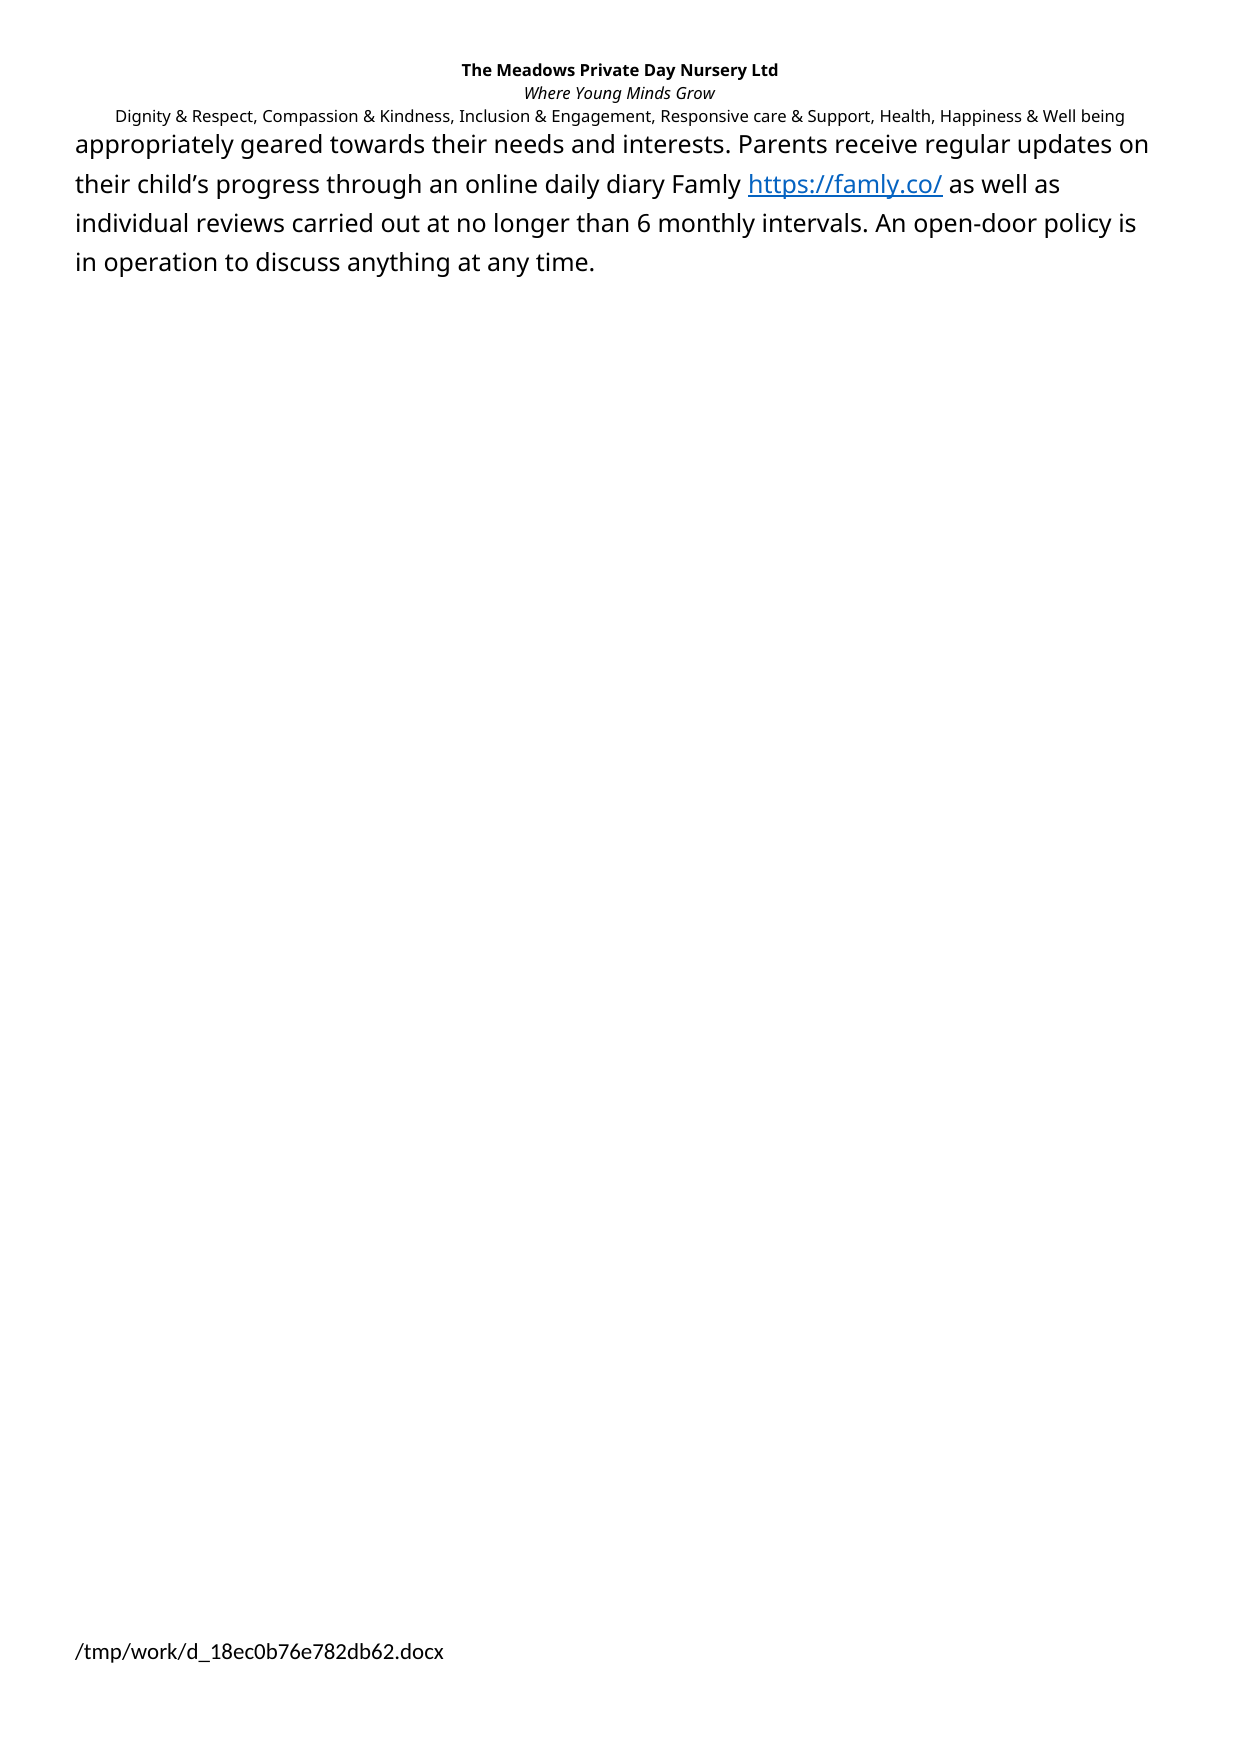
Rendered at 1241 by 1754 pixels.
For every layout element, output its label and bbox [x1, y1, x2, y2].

text [75, 127, 1165, 279]
